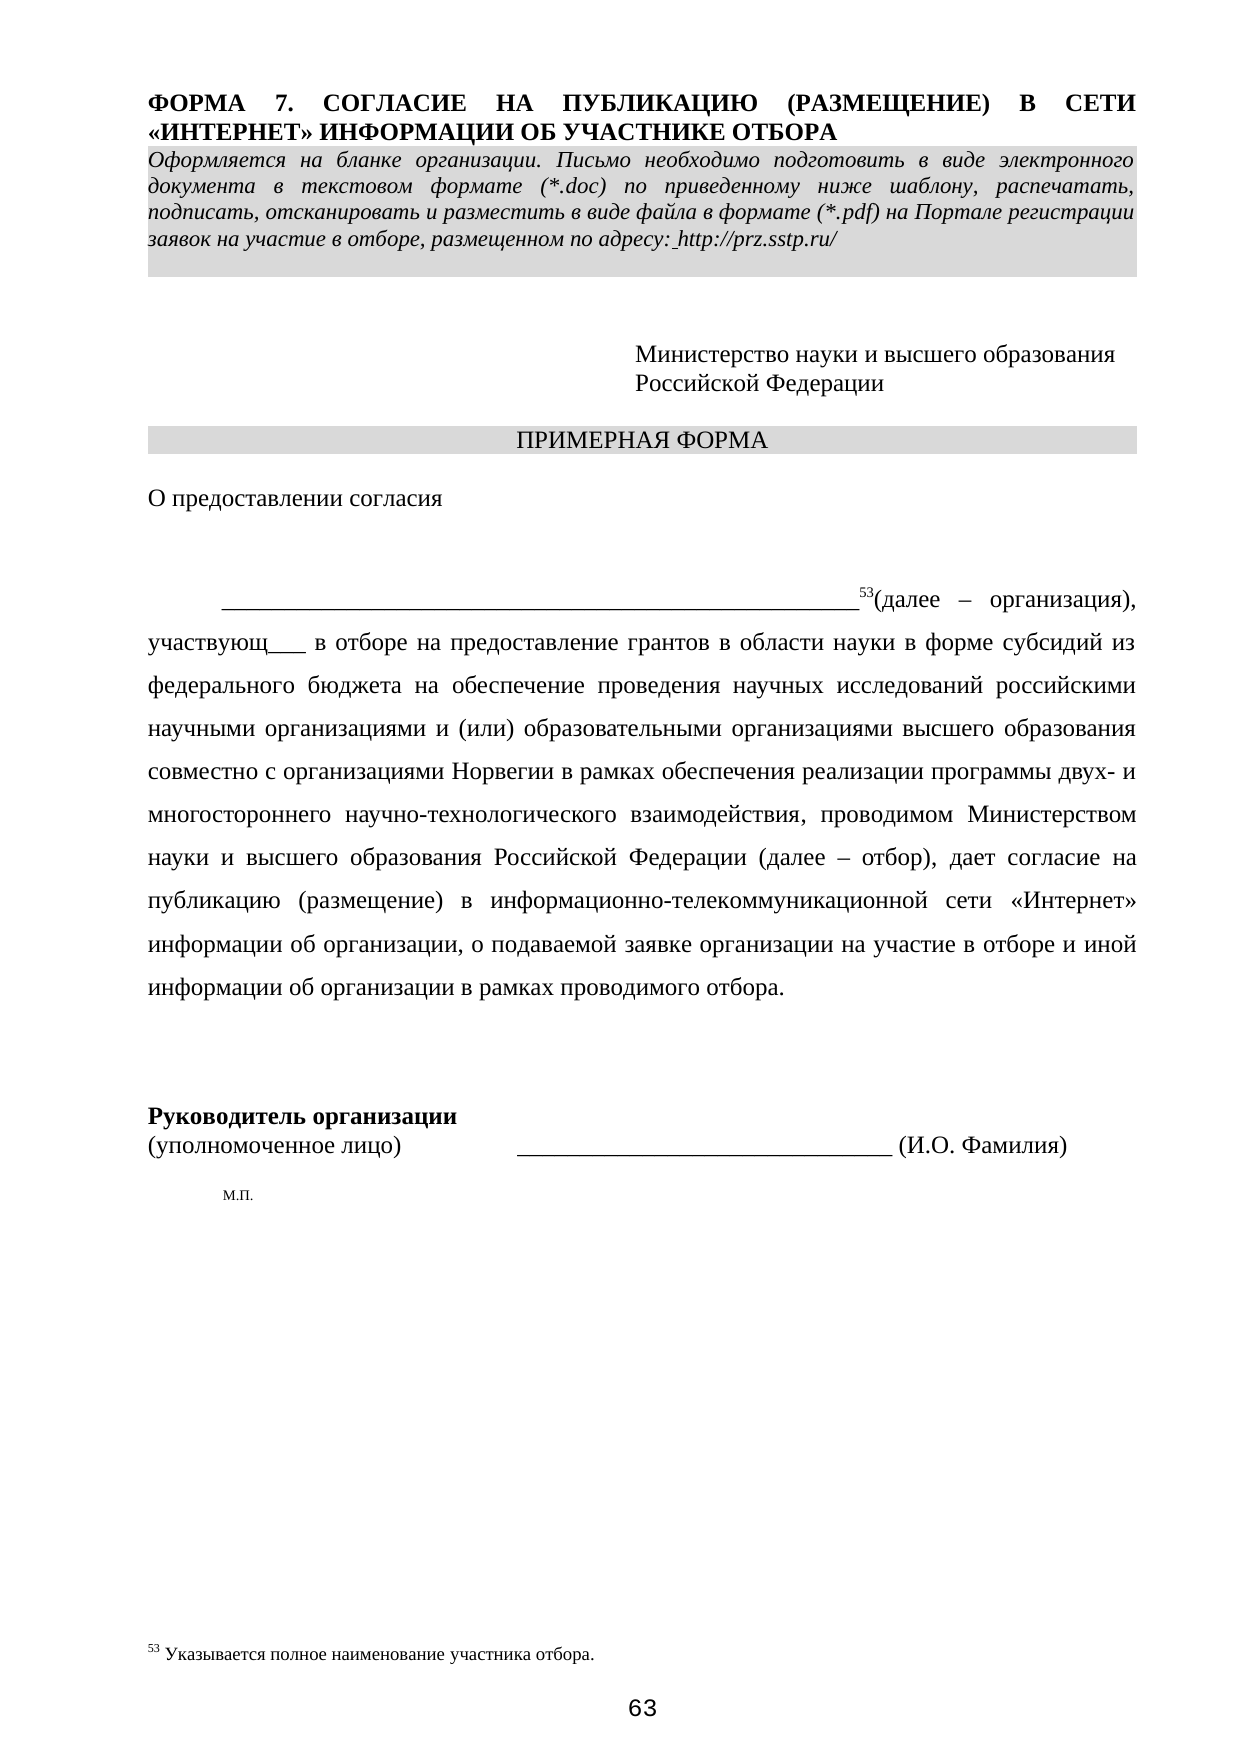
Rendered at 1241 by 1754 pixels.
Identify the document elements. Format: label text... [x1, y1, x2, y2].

text Оформляется на бланке организации. Письмо необходимо подготовить в виде электронного документа в текстовом формате (*.doc) по приведенному ниже шаблону, распечатать, подписать, отсканировать и разместить в виде файла в формате (*.pdf) на Портале регистрации заявок на участие в отборе, размещенном по адресу: http://prz.sstp.ru/ [148, 146, 1137, 251]
text (уполномоченное лицо) ______________________________ (И.О. Фамилия) [148, 1130, 1137, 1159]
text ПРИМЕРНАЯ ФОРМА [148, 426, 1137, 454]
text М.П. [148, 1187, 1137, 1216]
text Министерство науки и высшего образования Российской Федерации [635, 339, 1137, 397]
text ___________________________________________________(далее – организация), участвующ___ в отборе на предоставление грантов в области науки в форме субсидий из федерального бюджета на обеспечение проведения научных исследований российскими научными организациями и (или) образовательными организациями высшего образования совместно с организациями Норвегии в рамках обеспечения реализации программы двух- и многостороннего научно-технологического взаимодействия, проводимом Министерством науки и высшего образования Российской Федерации (далее – отбор), дает согласие на публикацию (размещение) в информационно-телекоммуникационной сети «Интернет» информации об организации, о подаваемой заявке организации на участие в отборе и иной информации об организации в рамках проводимого отбора. [148, 584, 1137, 1001]
subtitle ФОРМА 7. сОГЛАСИЕ на публикацию (размещение) в сети «Интернет» информации об участнике отбора [148, 89, 1137, 146]
text Руководитель организации [148, 1101, 1137, 1130]
text О предоставлении согласия [148, 483, 631, 512]
